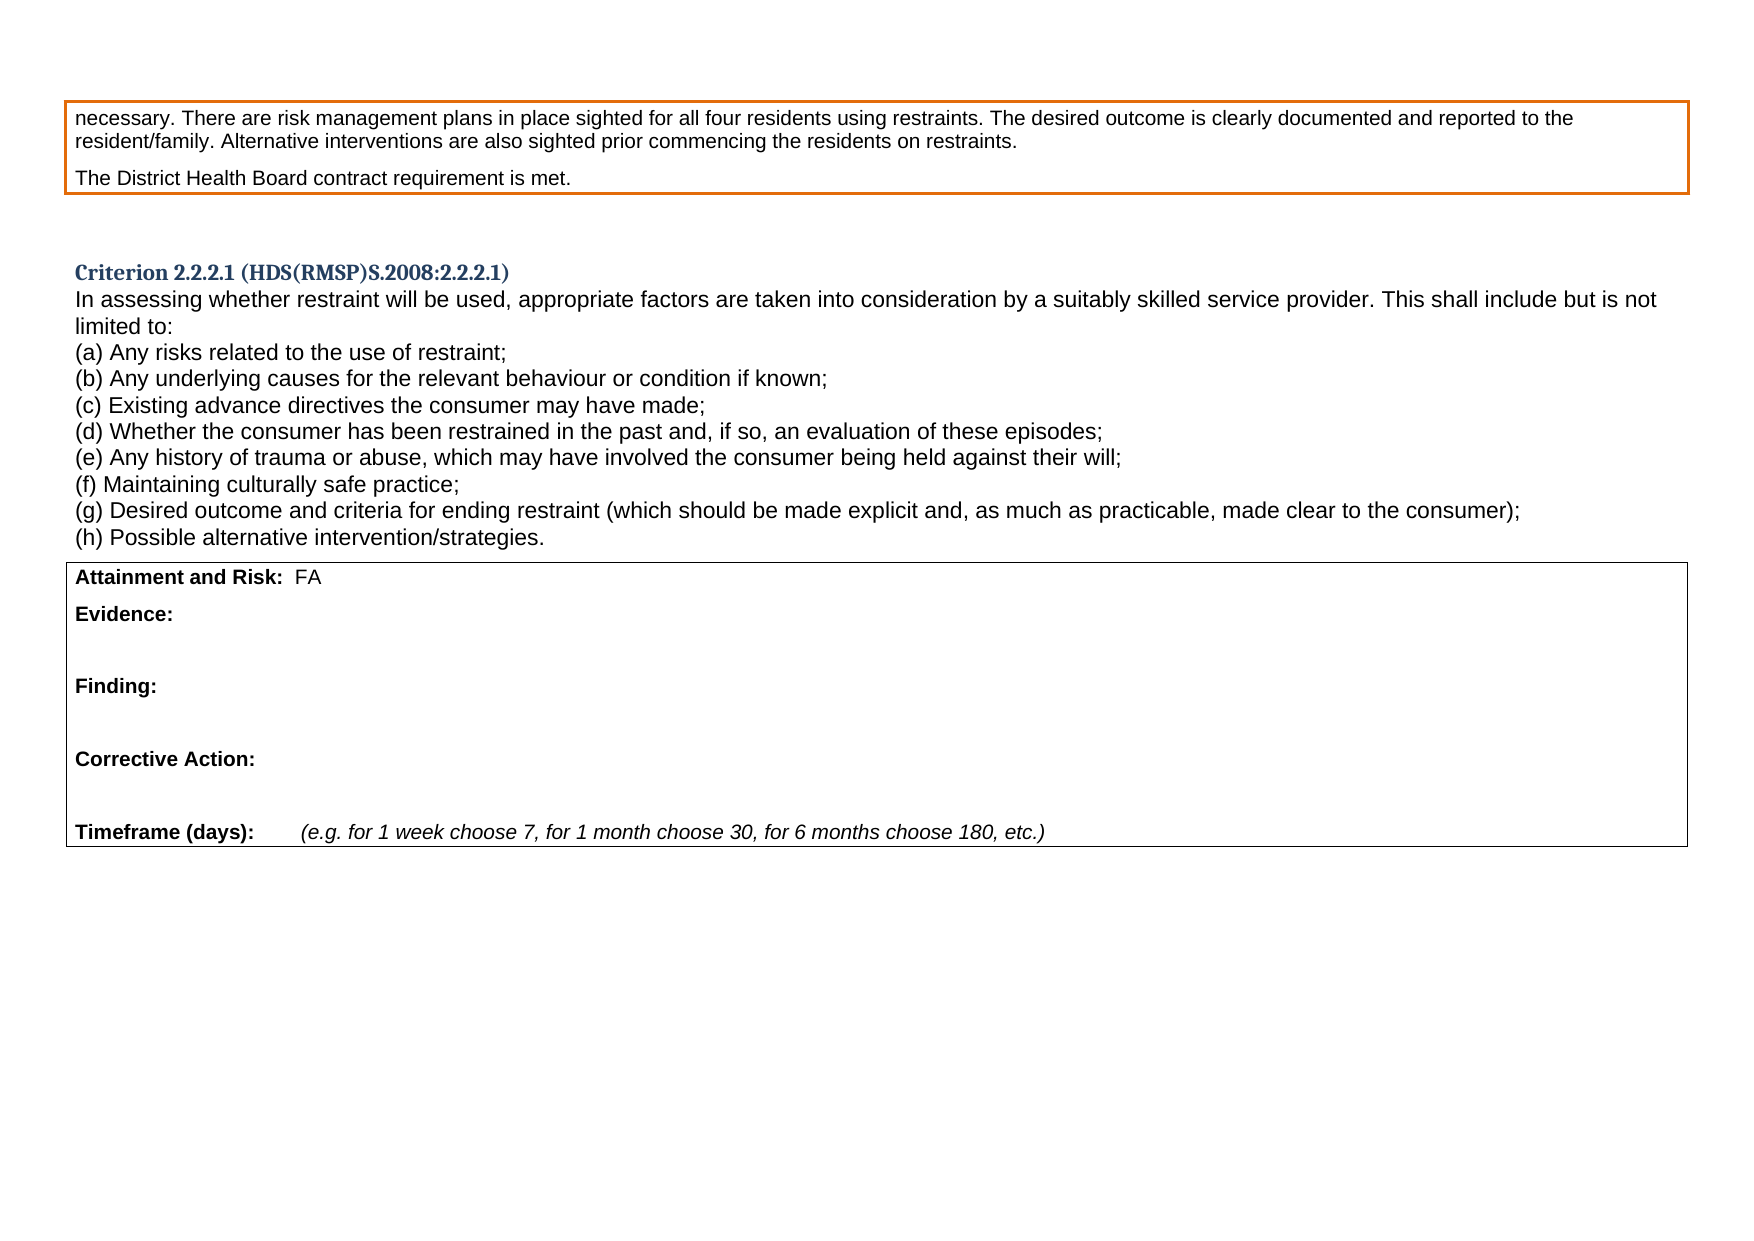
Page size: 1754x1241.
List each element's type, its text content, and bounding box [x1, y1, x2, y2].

text Evidence: [67, 599, 1687, 625]
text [67, 103, 1687, 153]
text Attainment and Risk: FA [67, 563, 1687, 589]
text Finding: [67, 672, 1687, 698]
text Corrective Action: [67, 744, 1687, 771]
subtitle Criterion 2.2.2.1 (HDS(RMSP)S.2008:2.2.2.1) [75, 260, 1679, 286]
text The District Health Board contract requirement is met. [67, 161, 1687, 192]
text In assessing whether restraint will be used, appropriate factors are taken into consideration by a suitably skilled service provider. This shall include but is not limited to: (a) Any risks related to the use of restraint; (b) Any underlying causes for the relevant behaviour or condition if known; (c) Existing advance directives the consumer may have made; (d) Whether the consumer has been restrained in the past and, if so, an evaluation of these episodes; (e) Any history of trauma or abuse, which may have involved the consumer being held against their will; (f) Maintaining culturally safe practice; (g) Desired outcome and criteria for ending restraint (which should be made explicit and, as much as practicable, made clear to the consumer); (h) Possible alternative intervention/strategies. [75, 286, 1679, 550]
text Timeframe (days): (e.g. for 1 week choose 7, for 1 month choose 30, for 6 months choose 180, etc.) [67, 817, 1687, 846]
